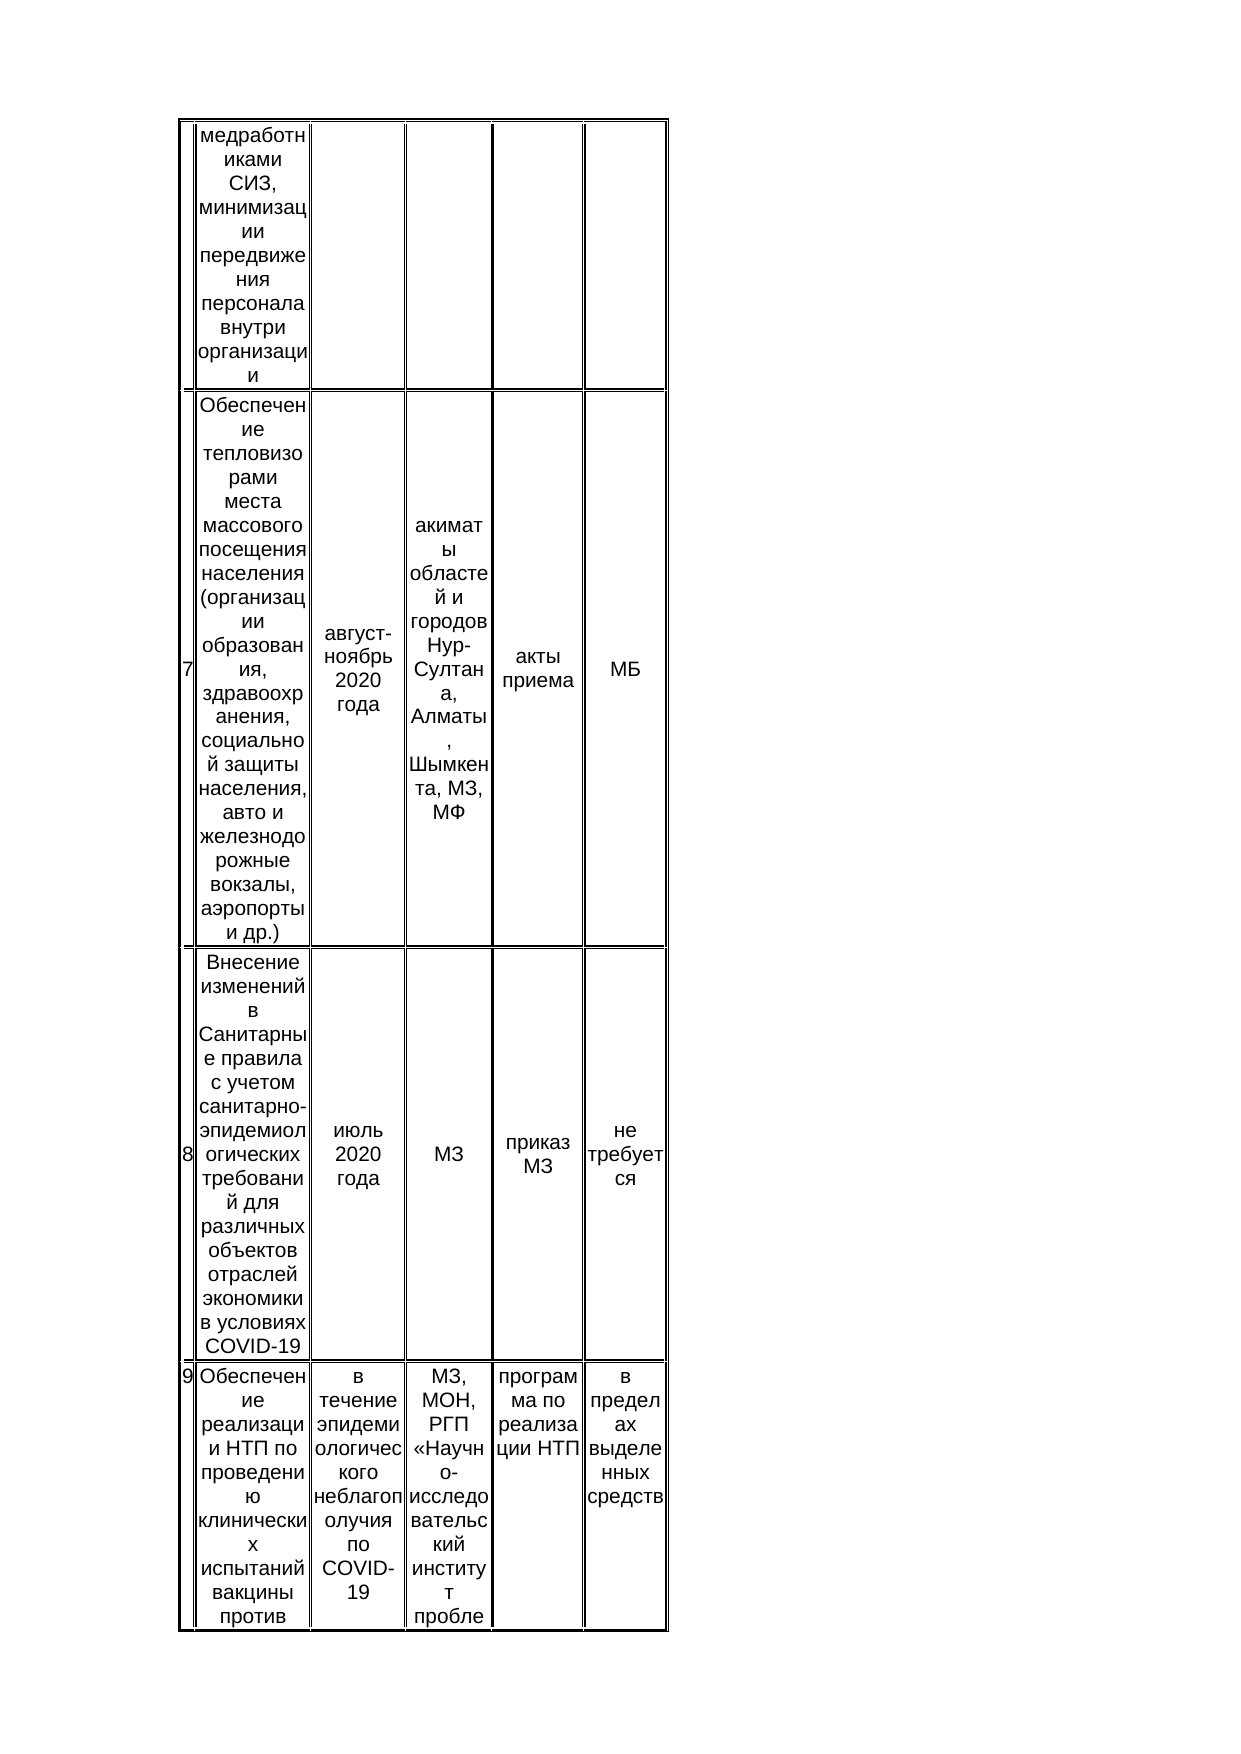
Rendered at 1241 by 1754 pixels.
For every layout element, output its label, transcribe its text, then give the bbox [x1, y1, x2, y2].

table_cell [406, 1363, 492, 1629]
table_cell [406, 120, 492, 388]
table_cell 9 [181, 1359, 195, 1629]
table_cell акиматы областей и городов Нур-Султана, Алматы, Шымкента, МЗ, МФ [407, 392, 491, 945]
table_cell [492, 120, 584, 388]
table_cell МБ [586, 388, 666, 945]
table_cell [195, 122, 311, 388]
table_cell Внесение изменений в Санитарные правила с учетом санитарно-эпидемиологических требований для различных объектов отраслей экономики в условиях COVID-19 [197, 949, 309, 1359]
table_cell Обеспечение тепловизорами места массового посещения населения (организации образования, здравоохранения, социальной защиты населения, авто и железнодорожные вокзалы, аэропорты и др.) [197, 392, 309, 945]
table_cell 6 [181, 120, 195, 388]
table_cell не требуется [586, 945, 666, 1359]
table_cell акты приема [494, 392, 582, 945]
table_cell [311, 1363, 406, 1629]
table_cell июль 2020 года [312, 949, 404, 1359]
table_cell приказ МЗ [494, 949, 582, 1359]
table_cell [311, 122, 406, 388]
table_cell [492, 1359, 584, 1629]
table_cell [584, 122, 665, 388]
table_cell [195, 1363, 311, 1629]
table_cell МЗ [407, 949, 491, 1359]
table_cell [584, 1359, 666, 1629]
table_cell август-ноябрь 2020 года [312, 392, 404, 945]
